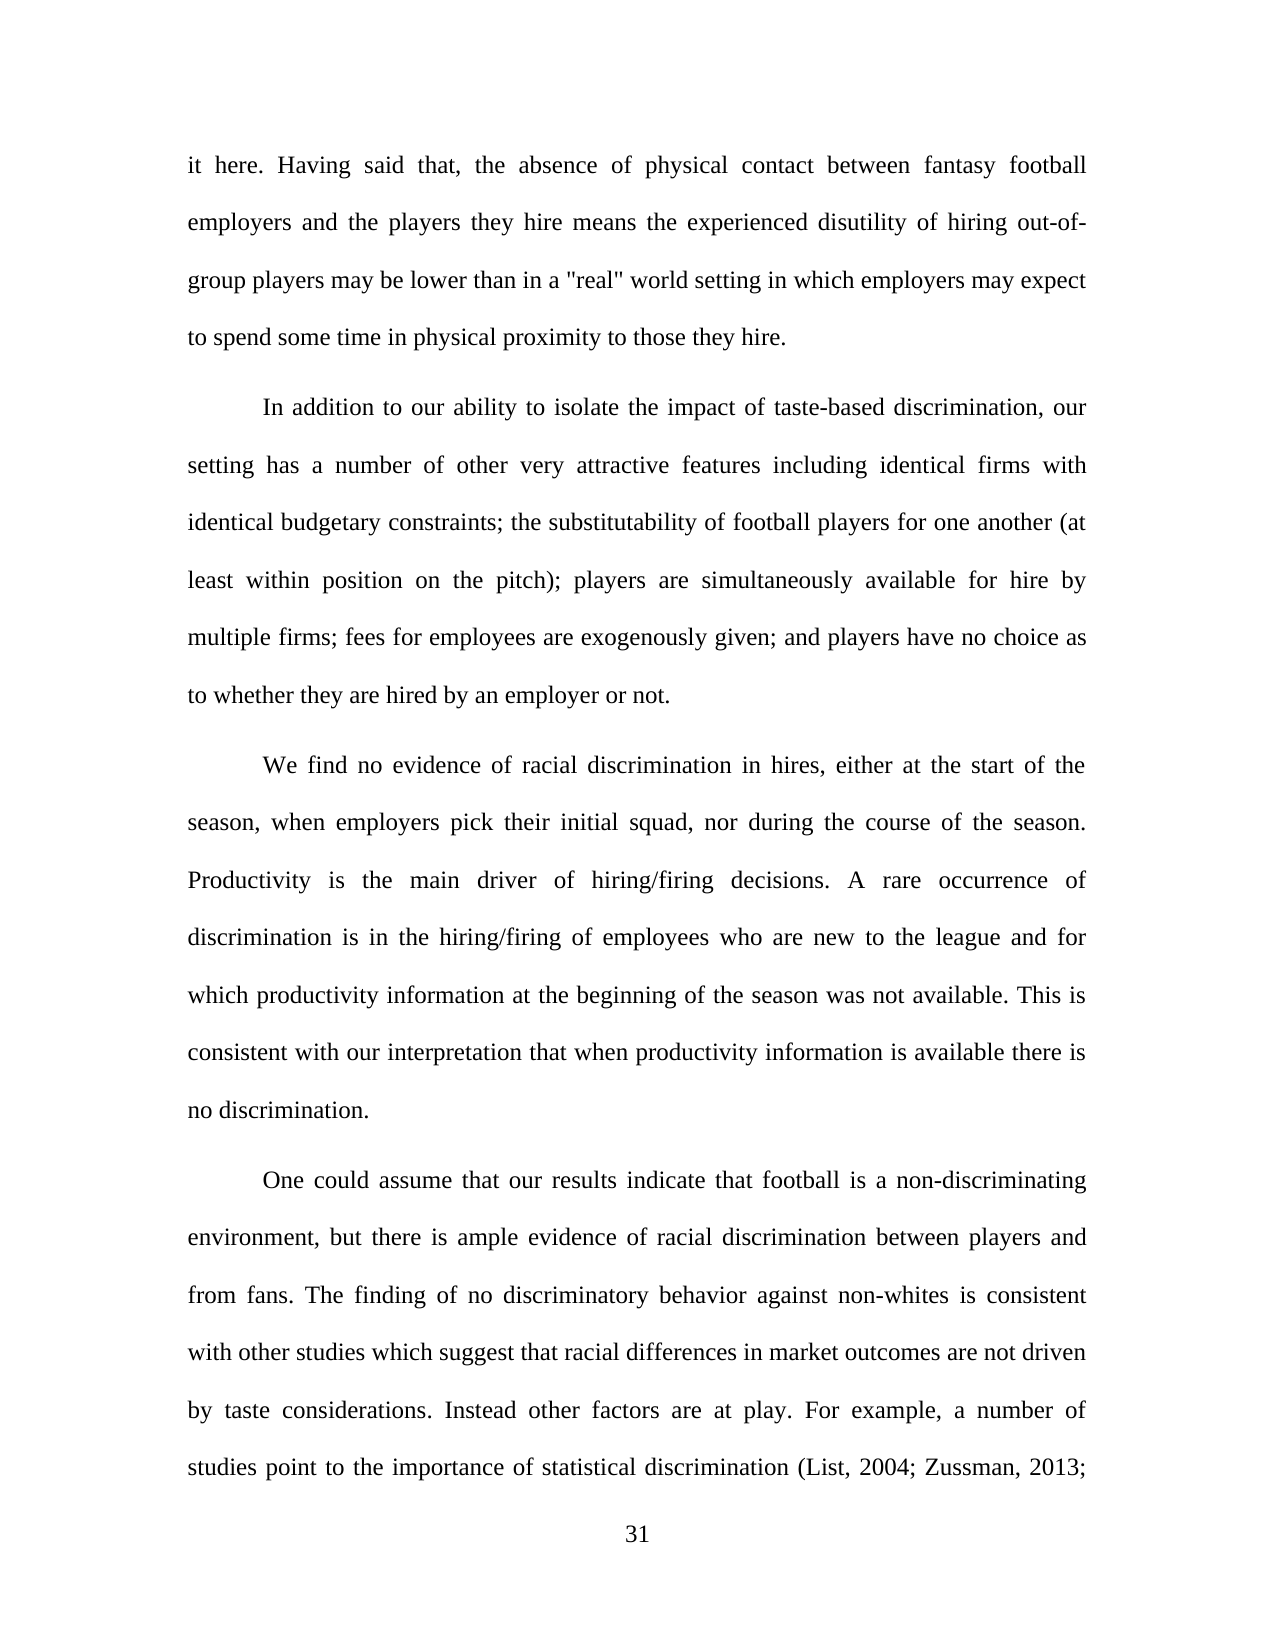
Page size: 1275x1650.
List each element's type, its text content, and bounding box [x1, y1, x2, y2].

text We find no evidence of racial discrimination in hires, either at the start of the season, when employers pick their initial squad, nor during the course of the season. Productivity is the main driver of hiring/firing decisions. A rare occurrence of discrimination is in the hiring/firing of employees who are new to the league and for which productivity information at the beginning of the season was not available. This is consistent with our interpretation that when productivity information is available there is no discrimination. [187, 750, 1087, 1124]
text In addition to our ability to isolate the impact of taste-based discrimination, our setting has a number of other very attractive features including identical firms with identical budgetary constraints; the substitutability of football players for one another (at least within position on the pitch); players are simultaneously available for hire by multiple firms; fees for employees are exogenously given; and players have no choice as to whether they are hired by an employer or not. [187, 392, 1087, 709]
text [187, 1165, 1087, 1481]
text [187, 150, 1087, 351]
